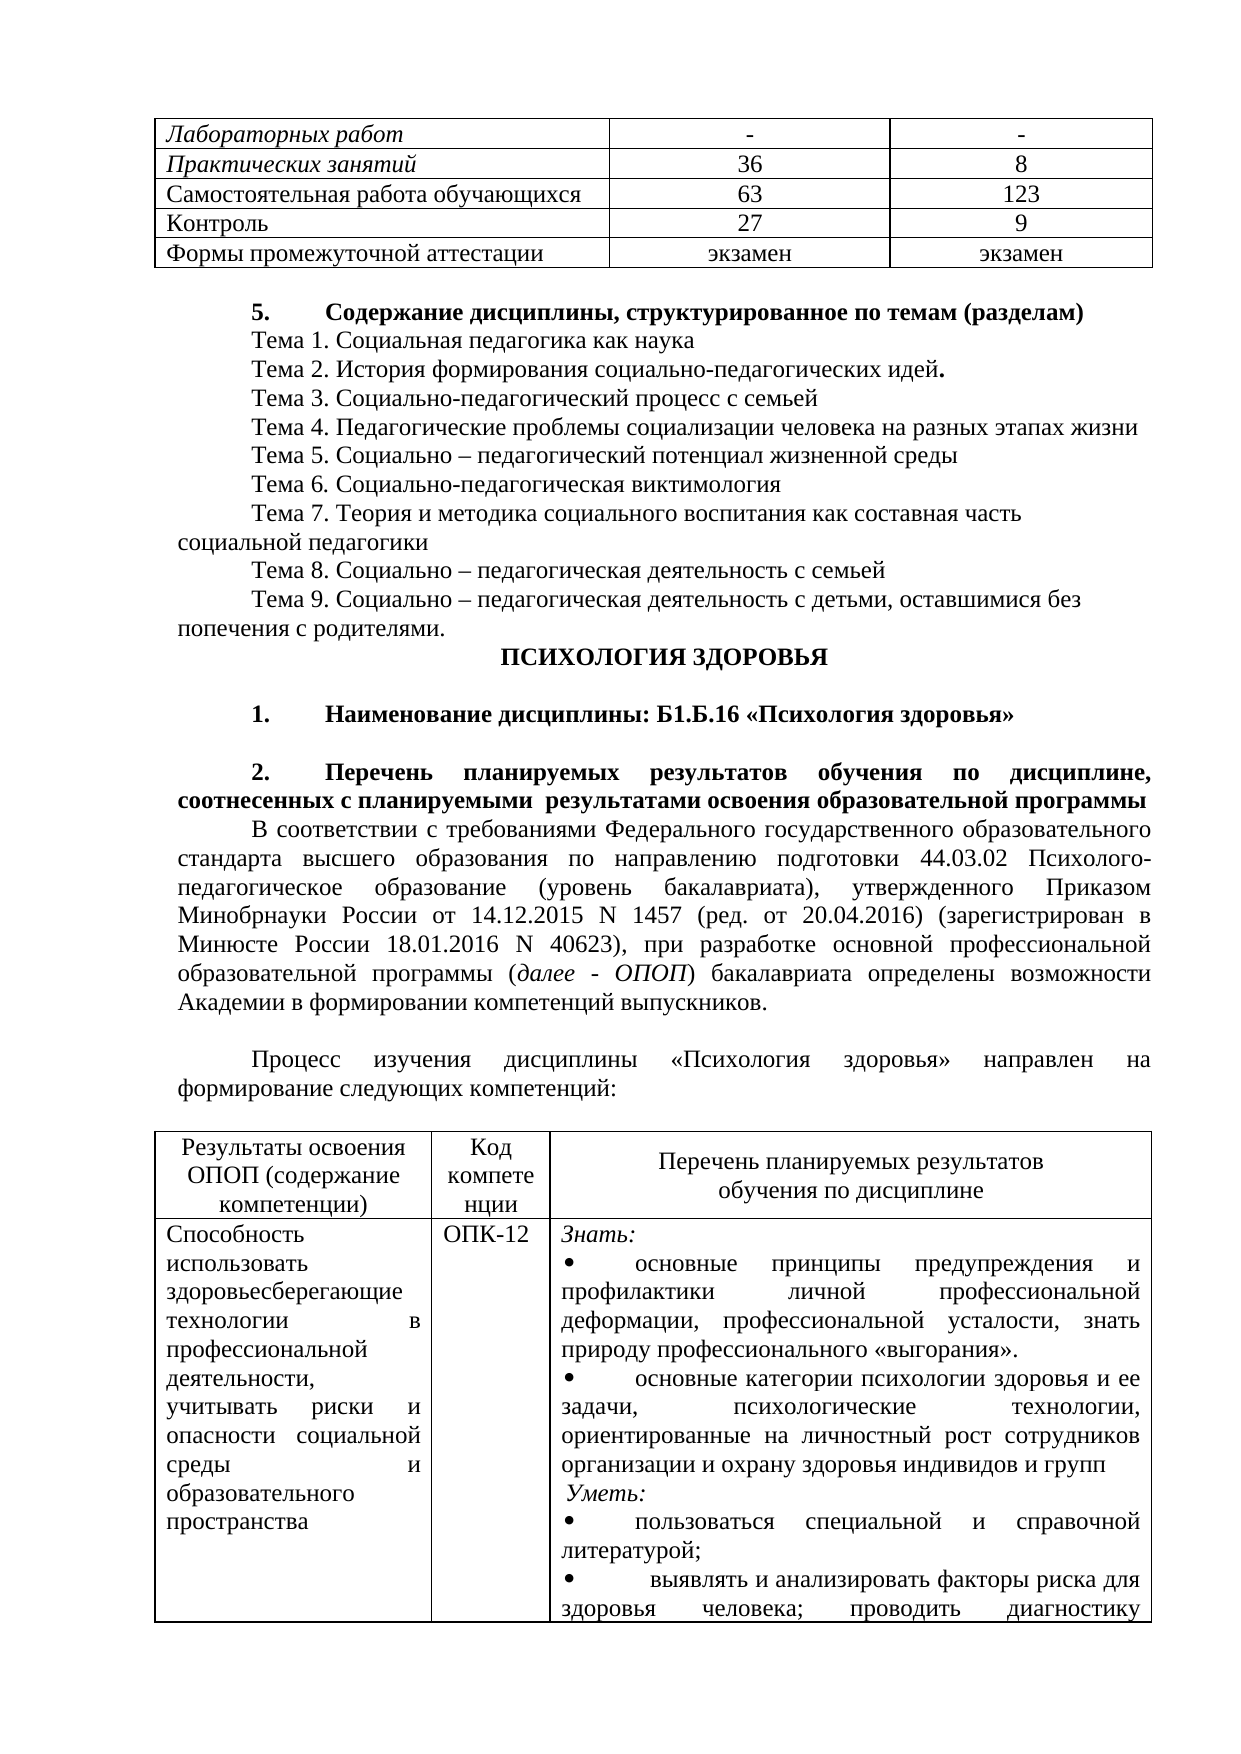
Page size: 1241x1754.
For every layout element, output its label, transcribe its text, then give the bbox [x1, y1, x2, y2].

text ПСИХОЛОГИЯ ЗДОРОВЬЯ [177, 642, 1152, 671]
table_cell ОПК-12 [432, 1219, 549, 1621]
table_cell Формы промежуточной аттестации [156, 238, 609, 267]
table_cell Самостоятельная работа обучающихся [156, 179, 609, 207]
text Тема 4. Педагогические проблемы социализации человека на разных этапах жизни [177, 412, 1152, 441]
table_cell экзамен [891, 238, 1152, 267]
table_cell 9 [891, 209, 1152, 237]
table_cell Лабораторных работ [156, 119, 609, 148]
text В соответствии с требованиями Федерального государственного образовательного стандарта высшего образования по направлению подготовки 44.03.02 Психолого-педагогическое образование (уровень бакалавриата), утвержденного Приказом Минобрнауки России от 14.12.2015 N 1457 (ред. от 20.04.2016) (зарегистрирован в Минюсте России 18.01.2016 N 40623), при разработке основной профессиональной образовательной программы (далее - ОПОП) бакалавриата определены возможности Академии в формировании компетенций выпускников. [177, 814, 1152, 1016]
table_cell Контроль [156, 209, 609, 237]
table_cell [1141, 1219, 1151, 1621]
table_cell 123 [891, 179, 1152, 207]
table_cell 36 [610, 149, 889, 178]
text Тема 1. Социальная педагогика как наука [177, 326, 1152, 354]
table_header Результаты освоения ОПОП (содержание компетенции) [156, 1132, 431, 1218]
table_header Код компетенции [432, 1132, 549, 1218]
table_cell 63 [610, 179, 889, 207]
text Тема 6. Социально-педагогическая виктимология [177, 469, 1152, 498]
table_header Перечень планируемых результатов обучения по дисциплине [551, 1132, 1151, 1218]
table_cell - [891, 119, 1152, 148]
table_cell 8 [891, 149, 1152, 178]
text Тема 3. Социально-педагогический процесс с семьей [177, 383, 1152, 412]
table_cell 27 [610, 209, 889, 237]
list Перечень планируемых результатов обучения по дисциплине, соотнесенных с планируемыми результатами освоения образовательной программы [177, 757, 1152, 814]
table_cell - [610, 119, 889, 148]
table_cell Практических занятий [156, 149, 609, 178]
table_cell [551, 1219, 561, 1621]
list Содержание дисциплины, структурированное по темам (разделам) [177, 297, 1152, 326]
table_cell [156, 1219, 431, 1621]
text Тема 5. Социально – педагогический потенциал жизненной среды [177, 441, 1152, 469]
text Процесс изучения дисциплины «Психология здоровья» направлен на формирование следующих компетенций: [177, 1044, 1152, 1102]
table_cell экзамен [610, 238, 889, 267]
text Тема 2. История формирования социально-педагогических идей. [177, 354, 1152, 383]
text Тема 8. Социально – педагогическая деятельность с семьей [177, 556, 1152, 584]
list Наименование дисциплины: Б1.Б.16 «Психология здоровья» [177, 699, 1152, 728]
text Тема 9. Социально – педагогическая деятельность с детьми, оставшимися без попечения с родителями. [177, 584, 1152, 642]
text Тема 7. Теория и методика социального воспитания как составная часть социальной педагогики [177, 498, 1152, 556]
